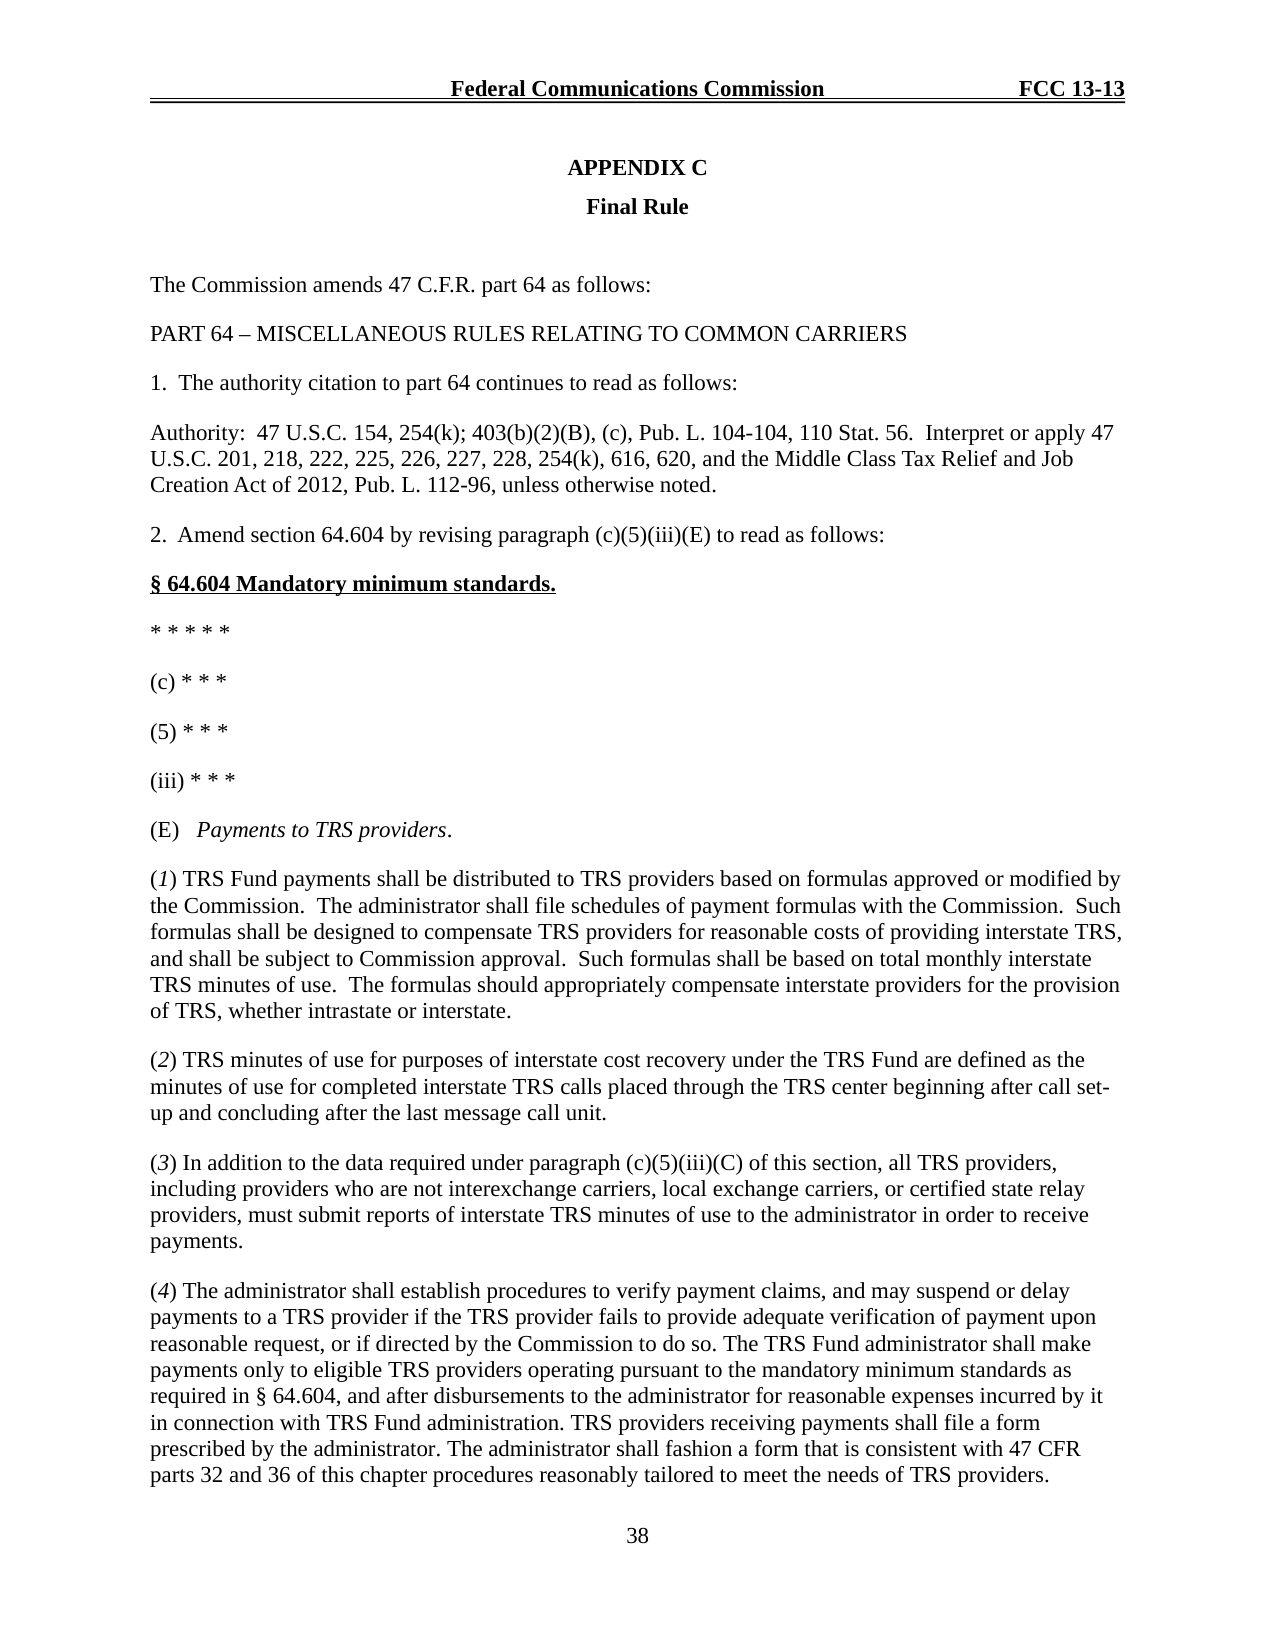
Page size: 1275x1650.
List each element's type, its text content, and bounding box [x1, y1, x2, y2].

text (1) TRS Fund payments shall be distributed to TRS providers based on formulas approved or modified by the Commission. The administrator shall file schedules of payment formulas with the Commission. Such formulas shall be designed to compensate TRS providers for reasonable costs of providing interstate TRS, and shall be subject to Commission approval. Such formulas shall be based on total monthly interstate TRS minutes of use. The formulas should appropriately compensate interstate providers for the provision of TRS, whether intrastate or interstate. [150, 866, 1125, 1024]
list (iii) * * * [150, 767, 1125, 793]
list § 64.604 Mandatory minimum standards. [150, 570, 1125, 596]
list Authority: 47 U.S.C. 154, 254(k); 403(b)(2)(B), (c), Pub. L. 104-104, 110 Stat. 56. Interpret or apply 47 U.S.C. 201, 218, 222, 225, 226, 227, 228, 254(k), 616, 620, and the Middle Class Tax Relief and Job Creation Act of 2012, Pub. L. 112-96, unless otherwise noted. [150, 419, 1125, 498]
text (2) TRS minutes of use for purposes of interstate cost recovery under the TRS Fund are defined as the minutes of use for completed interstate TRS calls placed through the TRS center beginning after call set-up and concluding after the last message call unit. [150, 1047, 1125, 1126]
list PART 64 – MISCELLANEOUS RULES RELATING TO COMMON CARRIERS [150, 320, 1125, 346]
text (E) Payments to TRS providers. [150, 816, 1125, 843]
list 1. The authority citation to part 64 continues to read as follows: [150, 369, 1125, 396]
list APPENDIX C [150, 154, 1125, 181]
list (c) * * * [150, 668, 1125, 695]
list Final Rule [150, 193, 1125, 219]
list (5) * * * [150, 718, 1125, 744]
list 2. Amend section 64.604 by revising paragraph (c)(5)(iii)(E) to read as follows: [150, 521, 1125, 547]
list The Commission amends 47 C.F.R. part 64 as follows: [150, 271, 1125, 297]
list * * * * * [150, 619, 1125, 646]
text (3) In addition to the data required under paragraph (c)(5)(iii)(C) of this section, all TRS providers, including providers who are not interexchange carriers, local exchange carriers, or certified state relay providers, must submit reports of interstate TRS minutes of use to the administrator in order to receive payments. [150, 1148, 1125, 1254]
text (4) The administrator shall establish procedures to verify payment claims, and may suspend or delay payments to a TRS provider if the TRS provider fails to provide adequate verification of payment upon reasonable request, or if directed by the Commission to do so. The TRS Fund administrator shall make payments only to eligible TRS providers operating pursuant to the mandatory minimum standards as required in § 64.604, and after disbursements to the administrator for reasonable expenses incurred by it in connection with TRS Fund administration. TRS providers receiving payments shall file a form prescribed by the administrator. The administrator shall fashion a form that is consistent with 47 CFR parts 32 and 36 of this chapter procedures reasonably tailored to meet the needs of TRS providers. [150, 1277, 1125, 1488]
